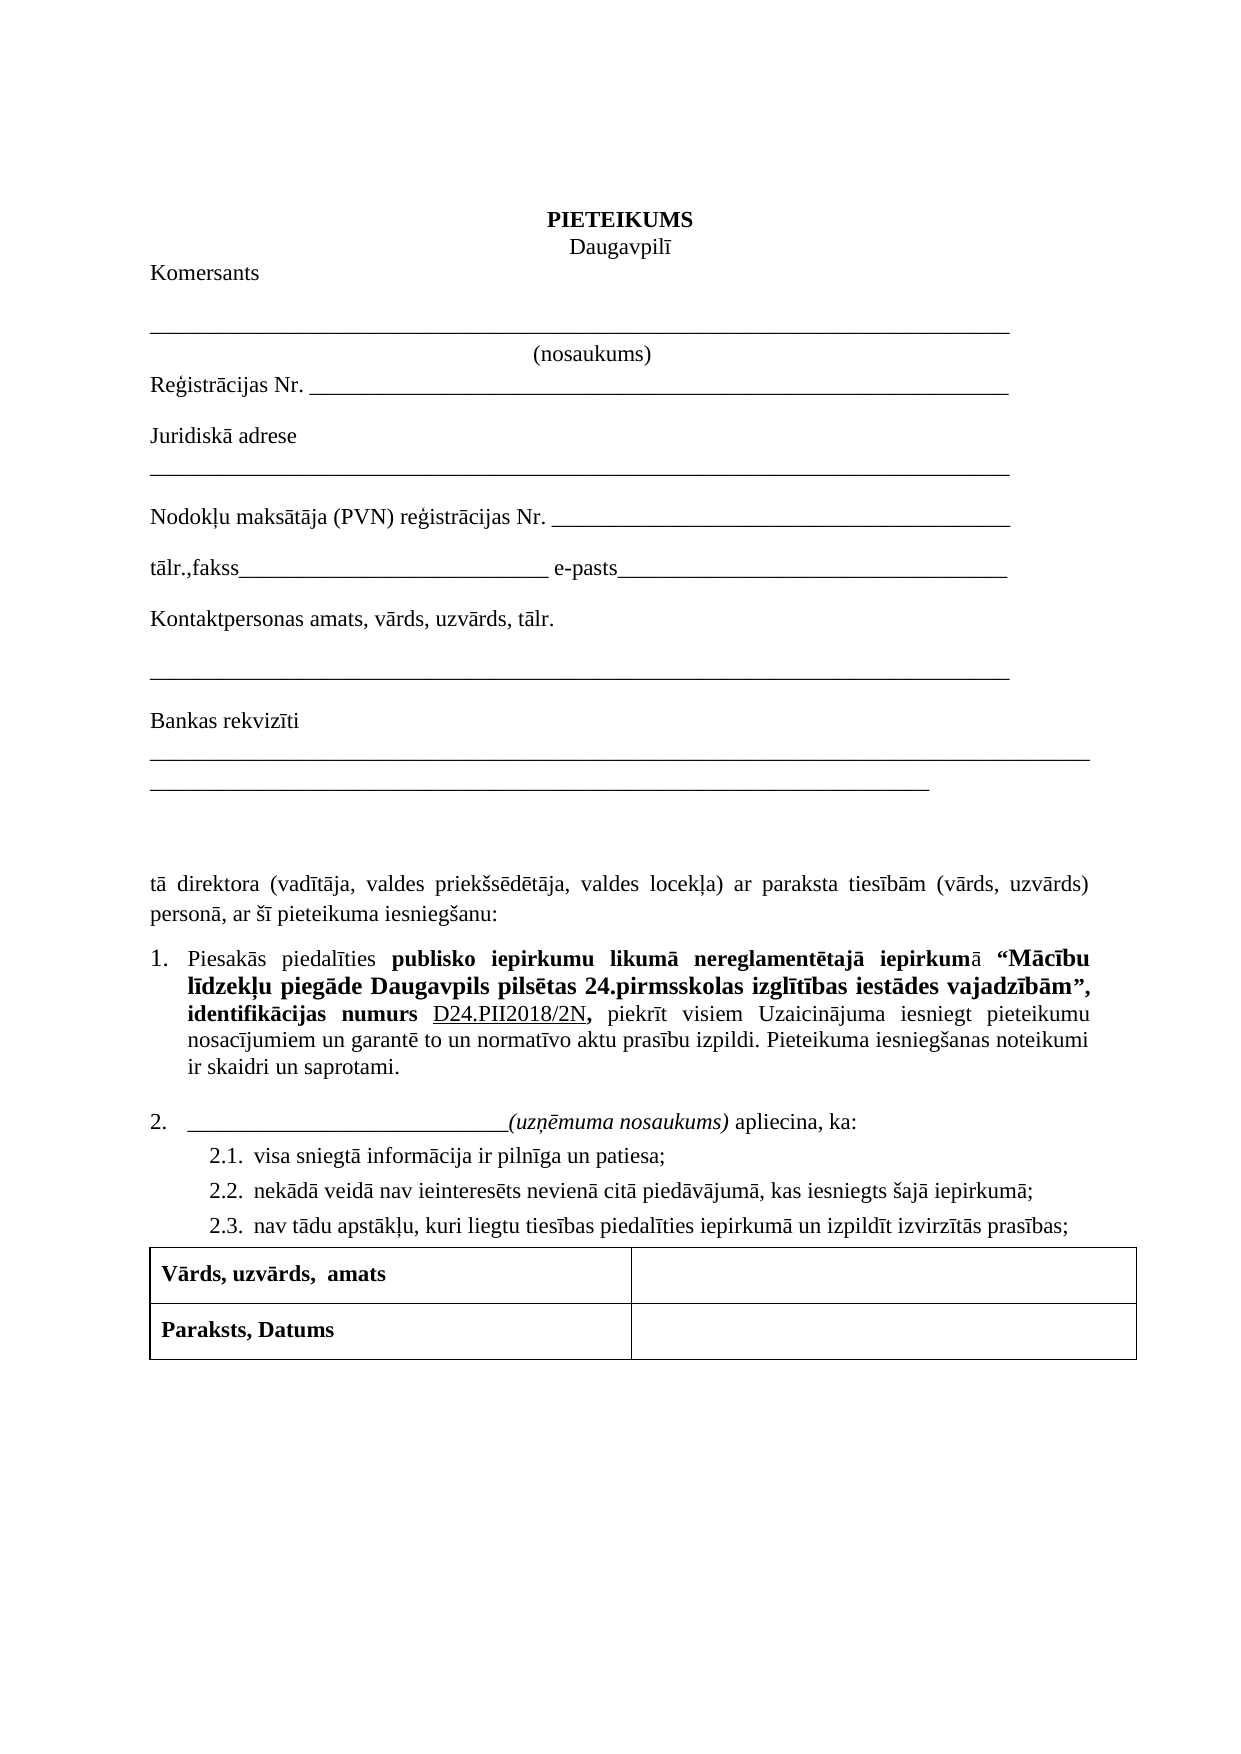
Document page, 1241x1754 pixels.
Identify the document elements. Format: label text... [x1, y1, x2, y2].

text Kontaktpersonas amats, vārds, uzvārds, tālr. [150, 605, 1090, 631]
table_header [632, 1248, 1136, 1303]
table_cell Paraksts, Datums [151, 1304, 631, 1359]
text Komersants [150, 259, 1090, 286]
text Bankas rekvizīti ______________________________________________________________________________________________________________________________________________________ [150, 707, 1090, 760]
text ___________________________________________________________________________ [150, 310, 1090, 337]
table_header Vārds, uzvārds, amats [151, 1248, 631, 1303]
list ____________________________(uzņēmuma nosaukums) apliecina, ka: [150, 1108, 1090, 1134]
list visa sniegtā informācija ir pilnīga un patiesa; [209, 1143, 1090, 1169]
text Daugavpilī [150, 233, 1090, 259]
text tālr.,fakss___________________________ e-pasts__________________________________ [150, 554, 1090, 580]
text Juridiskā adrese ___________________________________________________________________________ [150, 422, 1090, 478]
list nekādā veidā nav ieinteresēts nevienā citā piedāvājumā, kas iesniegts šajā iepirkumā; [209, 1177, 1090, 1204]
text ___________________________________________________________________________ [150, 656, 1090, 682]
table_cell [632, 1304, 1136, 1359]
text Nodokļu maksātāja (PVN) reģistrācijas Nr. ________________________________________ [150, 503, 1090, 529]
list Piesakās piedalīties publisko iepirkumu likumā nereglamentētajā iepirkumā “Mācību līdzekļu piegāde Daugavpils pilsētas 24.pirmsskolas izglītības iestādes vajadzībām”, identifikācijas numurs D24.PII2018/2N, piekrīt visiem Uzaicinājuma iesniegt pieteikumu nosacījumiem un garantē to un normatīvo aktu prasību izpildi. Pieteikuma iesniegšanas noteikumi ir skaidri un saprotami. [150, 943, 1090, 1079]
list nav tādu apstākļu, kuri liegtu tiesības piedalīties iepirkumā un izpildīt izvirzītās prasības; [209, 1212, 1090, 1238]
text Reģistrācijas Nr. _____________________________________________________________ [150, 371, 1090, 397]
text PIETEIKUMS [150, 207, 1090, 233]
text (nosaukums) [150, 341, 1090, 367]
text Bankas rekvizīti ______________________________________________________________________________________________________________________________________________________ [150, 761, 1090, 794]
text tā direktora (vadītāja, valdes priekšsēdētāja, valdes locekļa) ar paraksta tiesībām (vārds, uzvārds) personā, ar šī pieteikuma iesniegšanu: [150, 870, 1090, 926]
